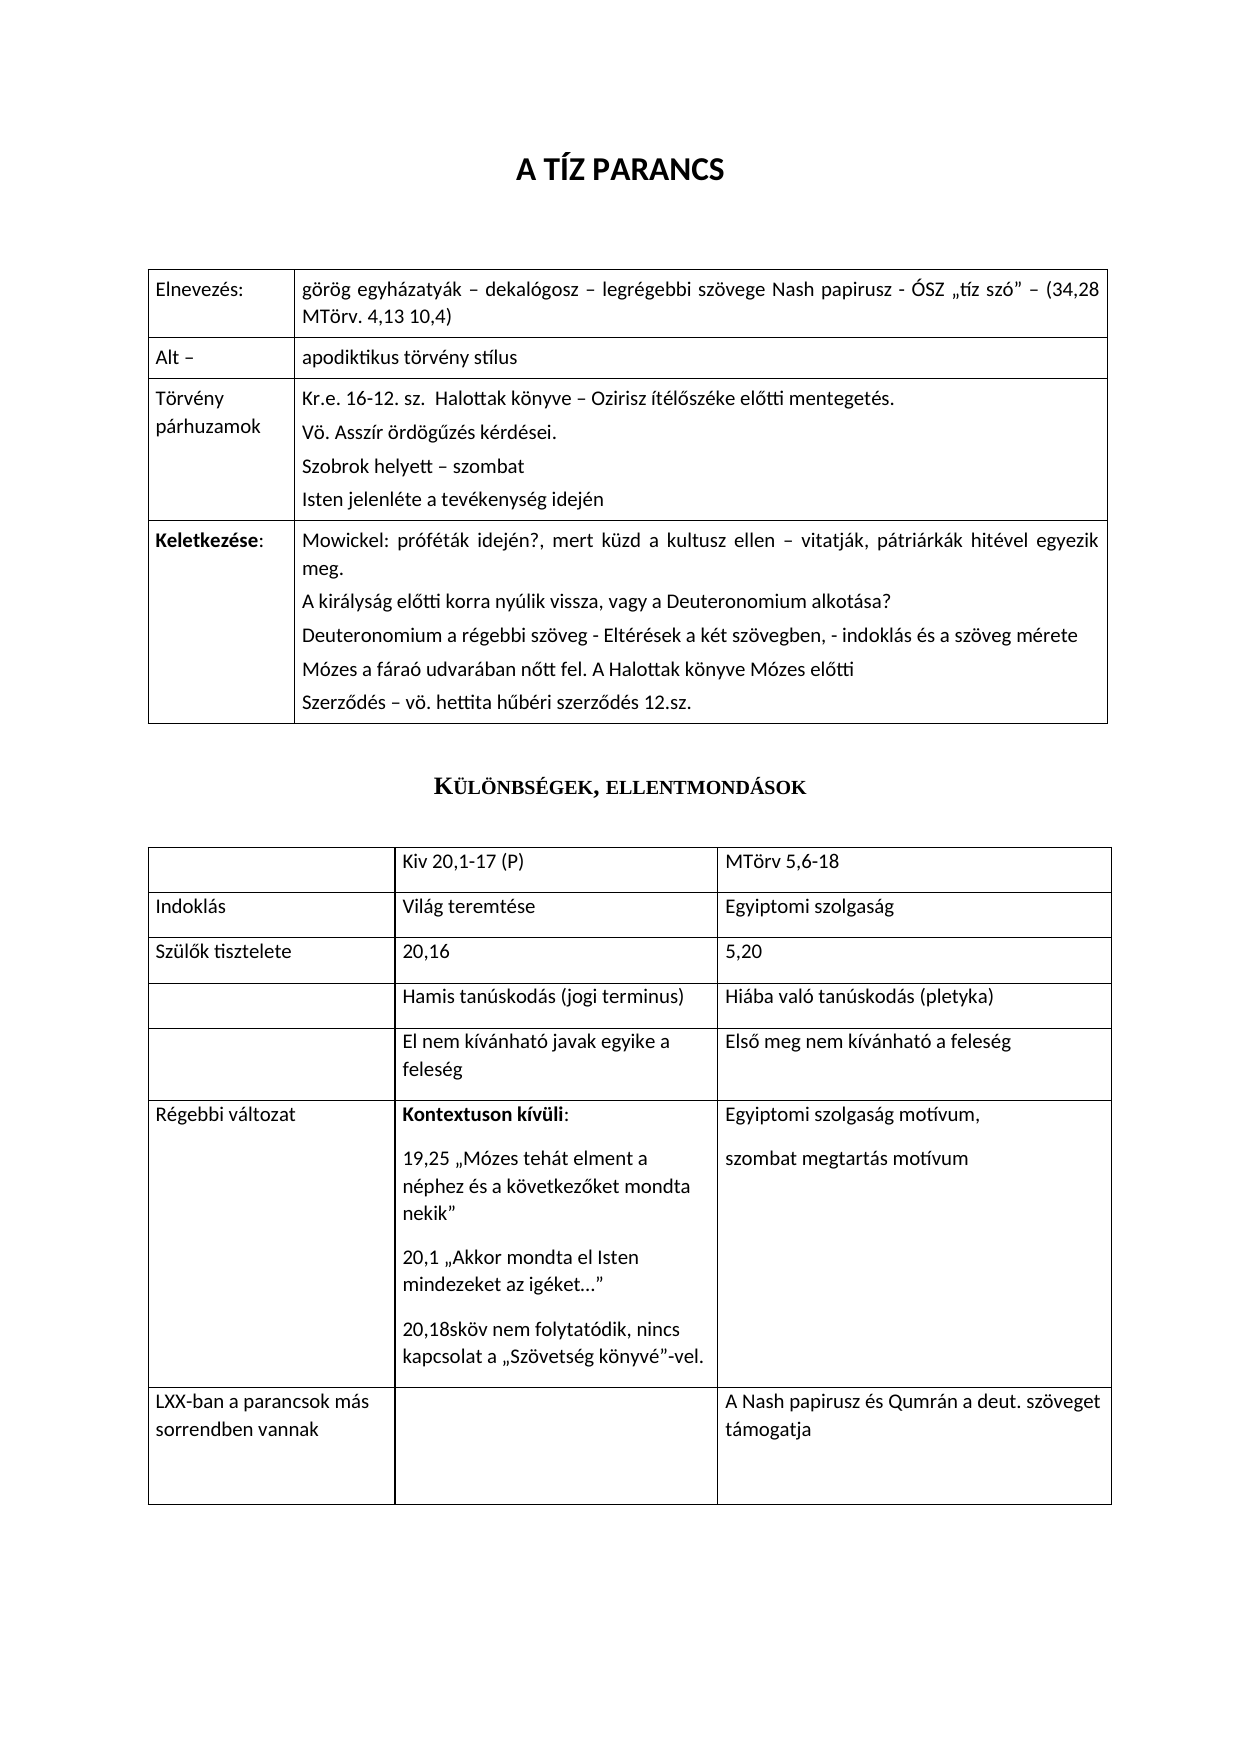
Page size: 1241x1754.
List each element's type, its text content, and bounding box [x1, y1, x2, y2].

subtitle Különbségek, ellentmondások [148, 771, 1093, 800]
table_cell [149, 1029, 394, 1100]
table_header Kiv 20,1-17 (P) [396, 848, 717, 892]
table_cell 20,16 [396, 938, 717, 982]
table_cell Kr.e. 16-12. sz. Halottak könyve – Ozirisz ítélőszéke előtti mentegetés. Vö. Asszír ördögűzés kérdései. Szobrok helyett – szombat Isten jelenléte a tevékenység idején [295, 379, 1107, 520]
table_header MTörv 5,6-18 [718, 848, 1111, 892]
table_header Elnevezés: [149, 270, 294, 337]
table_cell Indoklás [149, 893, 394, 937]
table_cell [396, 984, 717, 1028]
table_cell Világ teremtése [396, 893, 717, 937]
table_header [149, 848, 394, 892]
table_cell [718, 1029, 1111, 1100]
table_cell Törvény párhuzamok [149, 379, 294, 520]
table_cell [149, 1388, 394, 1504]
text A tíz parancs [148, 148, 1093, 188]
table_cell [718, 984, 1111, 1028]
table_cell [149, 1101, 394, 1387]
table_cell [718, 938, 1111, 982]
table_cell Egyiptomi szolgaság [718, 893, 1111, 937]
table_cell Alt – [149, 338, 294, 378]
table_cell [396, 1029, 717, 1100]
table_header görög egyházatyák – dekalógosz – legrégebbi szövege Nash papirusz - ÓSZ „tíz szó” – (34,28 MTörv. 4,13 10,4) [295, 270, 1107, 337]
table_cell apodiktikus törvény stílus [295, 338, 1107, 378]
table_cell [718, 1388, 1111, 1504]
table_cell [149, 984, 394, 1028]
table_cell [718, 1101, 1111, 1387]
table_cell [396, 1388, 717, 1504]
table_cell Mowickel: próféták idején?, mert küzd a kultusz ellen – vitatják, pátriárkák hitével egyezik meg. A királyság előtti korra nyúlik vissza, vagy a Deuteronomium alkotása? Deuteronomium a régebbi szöveg - Eltérések a két szövegben, - indoklás és a szöveg mérete Mózes a fáraó udvarában nőtt fel. A Halottak könyve Mózes előtti Szerződés – vö. hettita hűbéri szerződés 12.sz. [295, 521, 1107, 723]
table_cell Szülők tisztelete [149, 938, 394, 982]
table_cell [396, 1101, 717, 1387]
table_cell Keletkezése: [149, 521, 294, 723]
